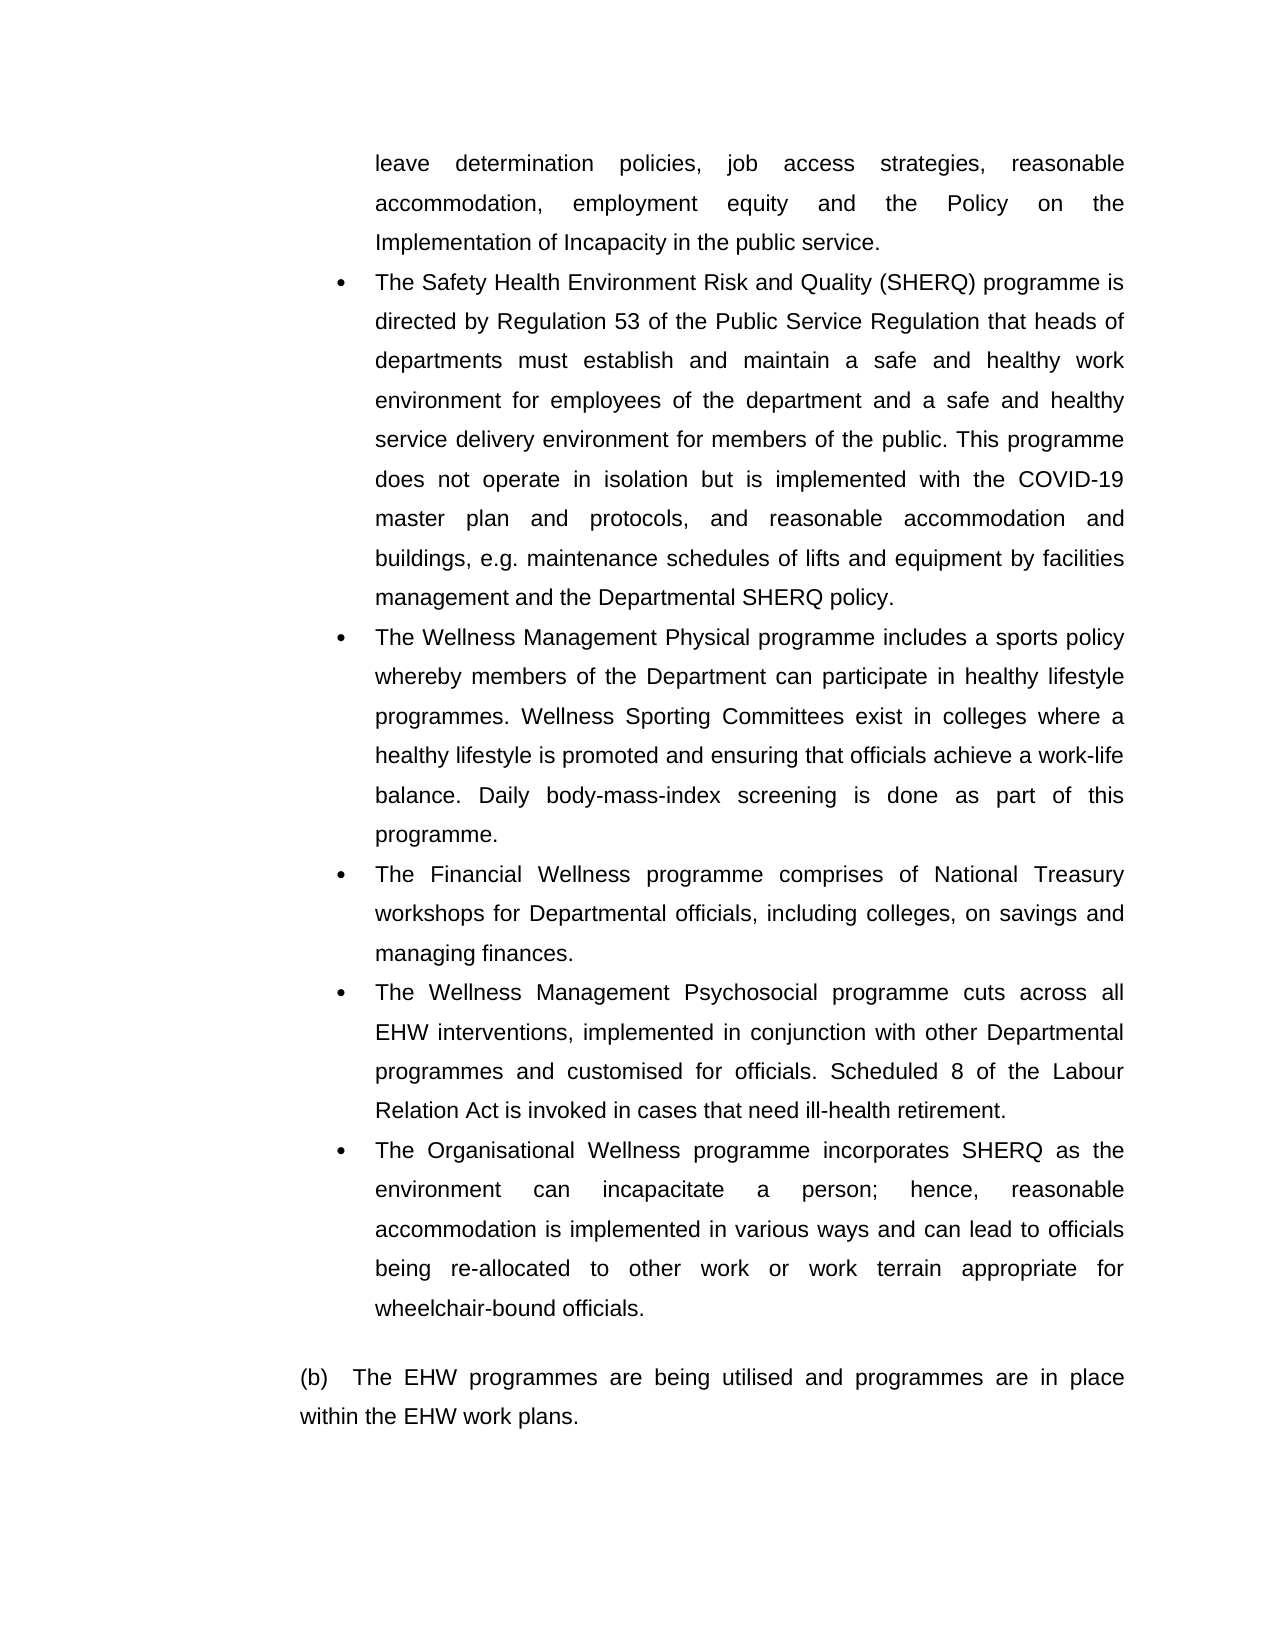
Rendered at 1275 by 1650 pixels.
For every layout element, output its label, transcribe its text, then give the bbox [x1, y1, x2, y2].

list The Wellness Management Psychosocial programme cuts across all EHW interventions, implemented in conjunction with other Departmental programmes and customised for officials. Scheduled 8 of the Labour Relation Act is invoked in cases that need ill-health retirement. [337, 979, 1125, 1124]
list The Organisational Wellness programme incorporates SHERQ as the environment can incapacitate a person; hence, reasonable accommodation is implemented in various ways and can lead to officials being re-allocated to other work or work terrain appropriate for wheelchair-bound officials. [337, 1137, 1125, 1321]
list The Safety Health Environment Risk and Quality (SHERQ) programme is directed by Regulation 53 of the Public Service Regulation that heads of departments must establish and maintain a safe and healthy work environment for employees of the department and a safe and healthy service delivery environment for members of the public. This programme does not operate in isolation but is implemented with the COVID-19 master plan and protocols, and reasonable accommodation and buildings, e.g. maintenance schedules of lifts and equipment by facilities management and the Departmental SHERQ policy. [337, 268, 1125, 611]
list The Wellness Management Physical programme includes a sports policy whereby members of the Department can participate in healthy lifestyle programmes. Wellness Sporting Committees exist in colleges where a healthy lifestyle is promoted and ensuring that officials achieve a work-life balance. Daily body-mass-index screening is done as part of this programme. [337, 624, 1125, 847]
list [337, 150, 1125, 255]
text (b) The EHW programmes are being utilised and programmes are in place within the EHW work plans. [300, 1363, 1125, 1429]
list The Financial Wellness programme comprises of National Treasury workshops for Departmental officials, including colleges, on savings and managing finances. [337, 861, 1125, 966]
